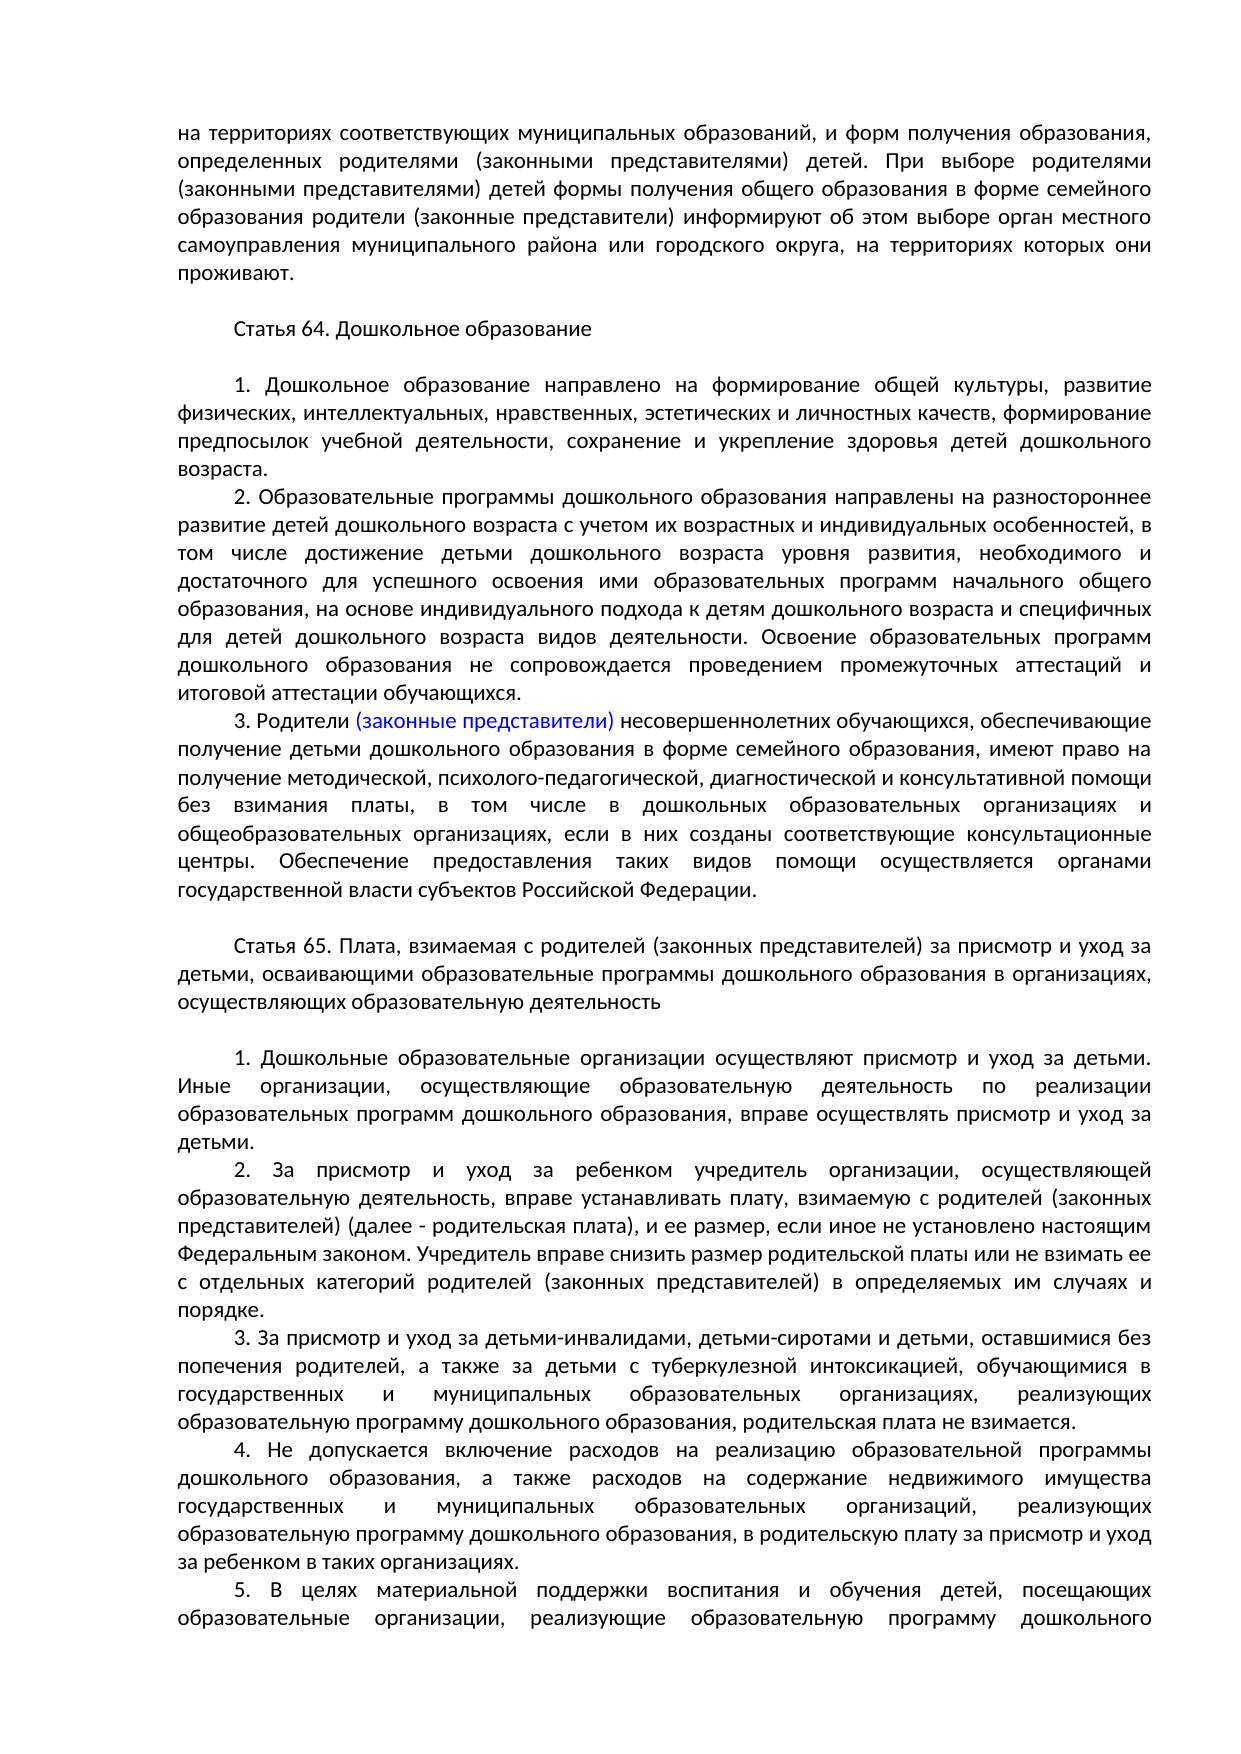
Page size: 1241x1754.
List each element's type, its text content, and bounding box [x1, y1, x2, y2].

text 2. За присмотр и уход за ребенком учредитель организации, осуществляющей образовательную деятельность, вправе устанавливать плату, взимаемую с родителей (законных представителей) (далее - родительская плата), и ее размер, если иное не установлено настоящим Федеральным законом. Учредитель вправе снизить размер родительской платы или не взимать ее с отдельных категорий родителей (законных представителей) в определяемых им случаях и порядке. [177, 1155, 1152, 1323]
text 2. Образовательные программы дошкольного образования направлены на разностороннее развитие детей дошкольного возраста с учетом их возрастных и индивидуальных особенностей, в том числе достижение детьми дошкольного возраста уровня развития, необходимого и достаточного для успешного освоения ими образовательных программ начального общего образования, на основе индивидуального подхода к детям дошкольного возраста и специфичных для детей дошкольного возраста видов деятельности. Освоение образовательных программ дошкольного образования не сопровождается проведением промежуточных аттестаций и итоговой аттестации обучающихся. [177, 482, 1152, 707]
text 3. За присмотр и уход за детьми-инвалидами, детьми-сиротами и детьми, оставшимися без попечения родителей, а также за детьми с туберкулезной интоксикацией, обучающимися в государственных и муниципальных образовательных организациях, реализующих образовательную программу дошкольного образования, родительская плата не взимается. [177, 1323, 1152, 1435]
text 3. Родители (законные представители) несовершеннолетних обучающихся, обеспечивающие получение детьми дошкольного образования в форме семейного образования, имеют право на получение методической, психолого-педагогической, диагностической и консультативной помощи без взимания платы, в том числе в дошкольных образовательных организациях и общеобразовательных организациях, если в них созданы соответствующие консультационные центры. Обеспечение предоставления таких видов помощи осуществляется органами государственной власти субъектов Российской Федерации. [177, 707, 1152, 903]
text 4. Не допускается включение расходов на реализацию образовательной программы дошкольного образования, а также расходов на содержание недвижимого имущества государственных и муниципальных образовательных организаций, реализующих образовательную программу дошкольного образования, в родительскую плату за присмотр и уход за ребенком в таких организациях. [177, 1435, 1152, 1575]
text 1. Дошкольное образование направлено на формирование общей культуры, развитие физических, интеллектуальных, нравственных, эстетических и личностных качеств, формирование предпосылок учебной деятельности, сохранение и укрепление здоровья детей дошкольного возраста. [177, 370, 1152, 482]
text Статья 64. Дошкольное образование [177, 314, 1152, 342]
text Статья 65. Плата, взимаемая с родителей (законных представителей) за присмотр и уход за детьми, осваивающими образовательные программы дошкольного образования в организациях, осуществляющих образовательную деятельность [177, 931, 1152, 1015]
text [177, 118, 1152, 286]
text 1. Дошкольные образовательные организации осуществляют присмотр и уход за детьми. Иные организации, осуществляющие образовательную деятельность по реализации образовательных программ дошкольного образования, вправе осуществлять присмотр и уход за детьми. [177, 1043, 1152, 1155]
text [177, 1575, 1152, 1631]
